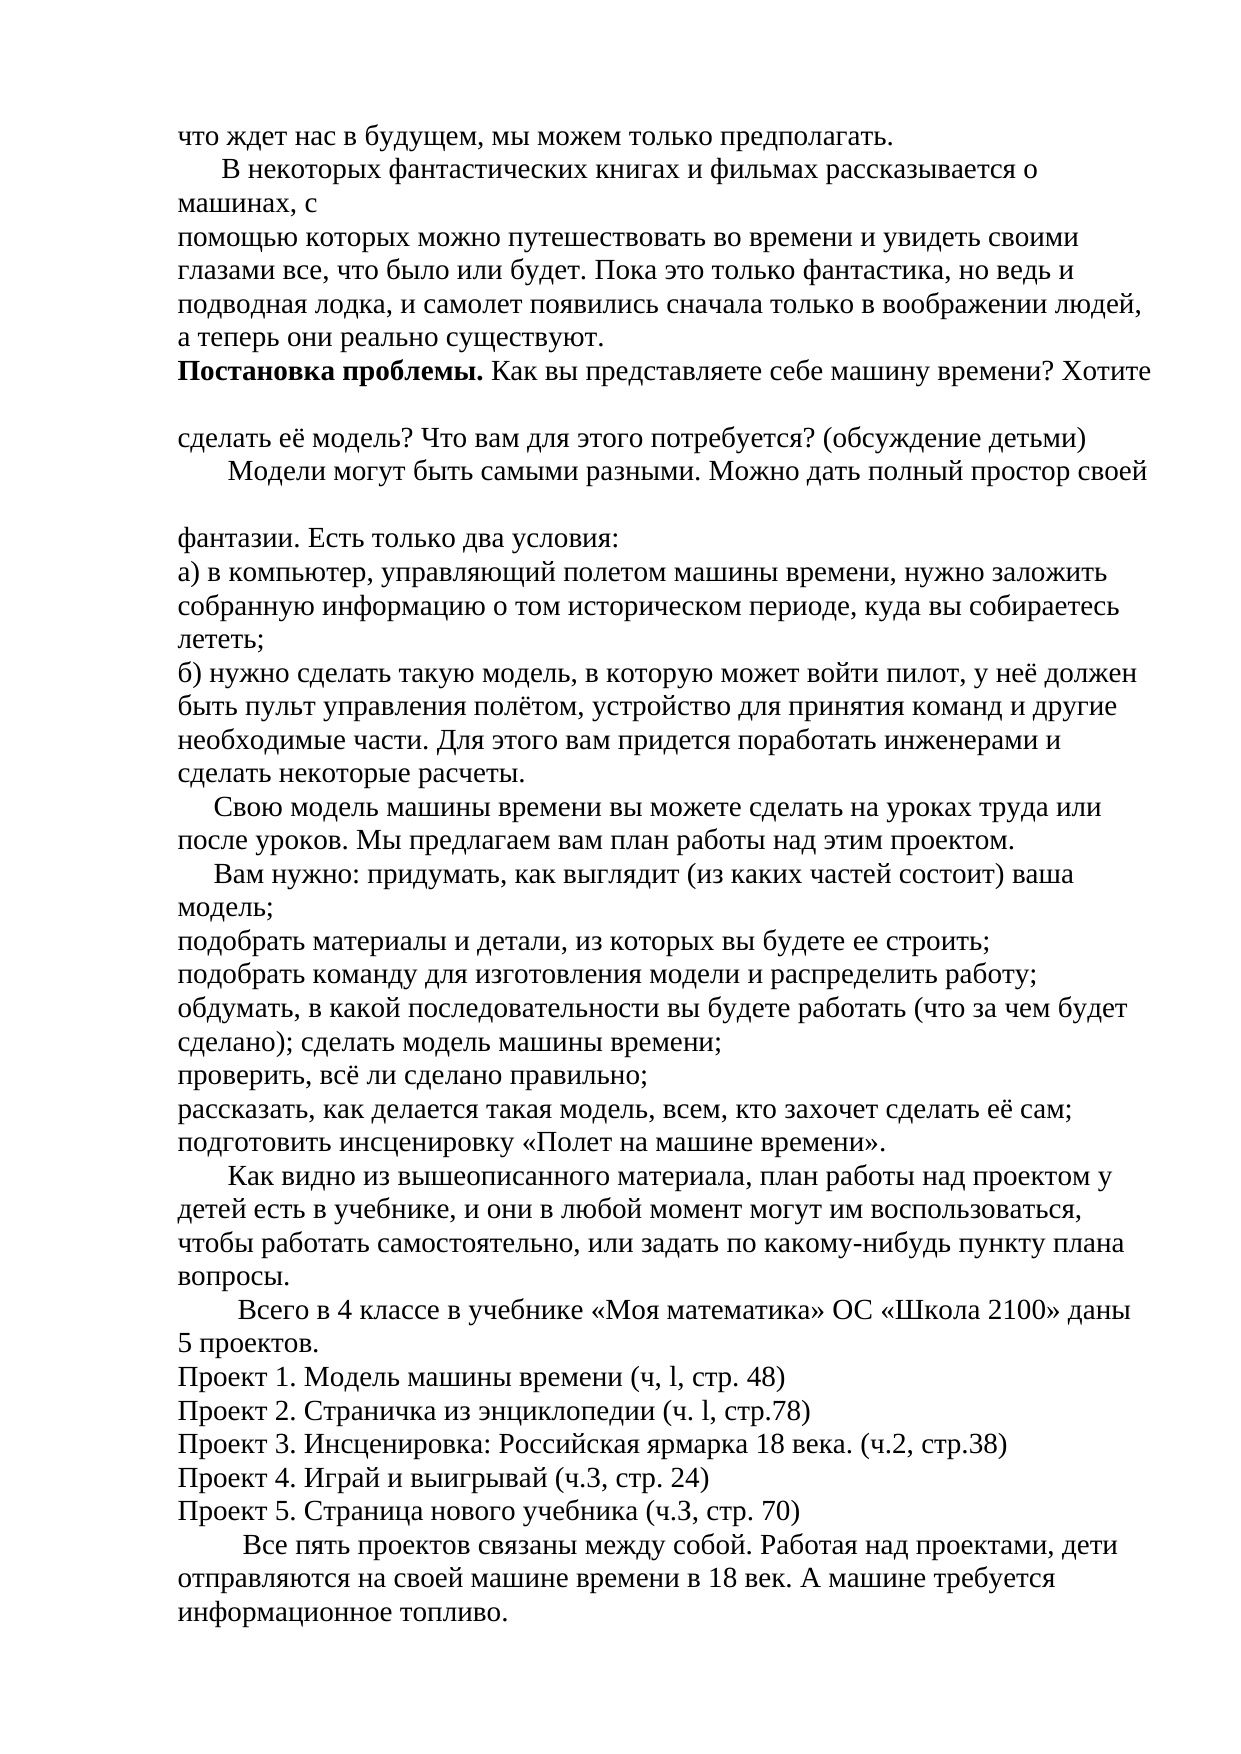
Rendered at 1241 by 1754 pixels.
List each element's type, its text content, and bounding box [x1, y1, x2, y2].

text Постановка проблемы. Как вы представляете себе машину времени? Хотите сделать её модель? Что вам для этого потребуется? (обсуждение детьми) [177, 353, 1152, 453]
text Вам нужно: придумать, как выглядит (из каких частей состоит) ваша модель; подобрать материалы и детали, из которых вы будете ее строить; подобрать команду для изготовления модели и распределить работу; обдумать, в какой последовательности вы будете работать (что за чем будет сделано); сделать модель машины времени; [177, 856, 1152, 1057]
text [177, 118, 1152, 152]
text Проект 2. Страничка из энциклопедии (ч. l, стр.78) [177, 1393, 1152, 1426]
text Как видно из вышеописанного материала, план работы над проектом у детей есть в учебнике, и они в любой момент могут им воспользоваться, чтобы работать самостоятельно, или задать по какому-нибудь пункту плана вопросы. [177, 1158, 1152, 1292]
text б) нужно сделать такую модель, в которую может войти пилот, у неё должен быть пульт управления полётом, устройство для принятия команд и другие необходимые части. Для этого вам придется поработать инженерами и сделать некоторые расчеты. [177, 655, 1152, 789]
text рассказать, как делается такая модель, всем, кто захочет сделать её сам; подготовить инсценировку «Полет на машине времени». [177, 1091, 1152, 1158]
text Проект 3. Инсценировка: Российская ярмарка 18 века. (ч.2, стр.38) Проект 4. Играй и выигрывай (ч.3, стр. 24) [177, 1426, 1152, 1493]
text Проект 1. Модель машины времени (ч, l, стр. 48) [177, 1359, 1152, 1393]
text Модели могут быть самыми разными. Можно дать полный простор своей фантазии. Есть только два условия: [177, 453, 1152, 554]
text В некоторых фантастических книгах и фильмах рассказывается о машинах, с помощью которых можно путешествовать во времени и увидеть своими глазами все, что было или будет. Пока это только фантастика, но ведь и подводная лодка, и самолет появились сначала только в воображении людей, а теперь они реально существуют. [177, 152, 1152, 353]
text Все пять проектов связаны между собой. Работая над проектами, дети отправляются на своей машине времени в 18 век. А машине требуется информационное топливо. [177, 1527, 1152, 1627]
text Всего в 4 классе в учебнике «Моя математика» ОС «Школа 2100» даны 5 проектов. [177, 1292, 1152, 1359]
text Свою модель машины времени вы можете сделать на уроках труда или после уроков. Мы предлагаем вам план работы над этим проектом. [177, 789, 1152, 856]
text а) в компьютер, управляющий полетом машины времени, нужно заложить собранную информацию о том историческом периоде, куда вы собираетесь лететь; [177, 554, 1152, 655]
text Проект 5. Страница нового учебника (ч.З, стр. 70) [177, 1493, 1152, 1527]
text проверить, всё ли сделано правильно; [177, 1057, 1152, 1091]
